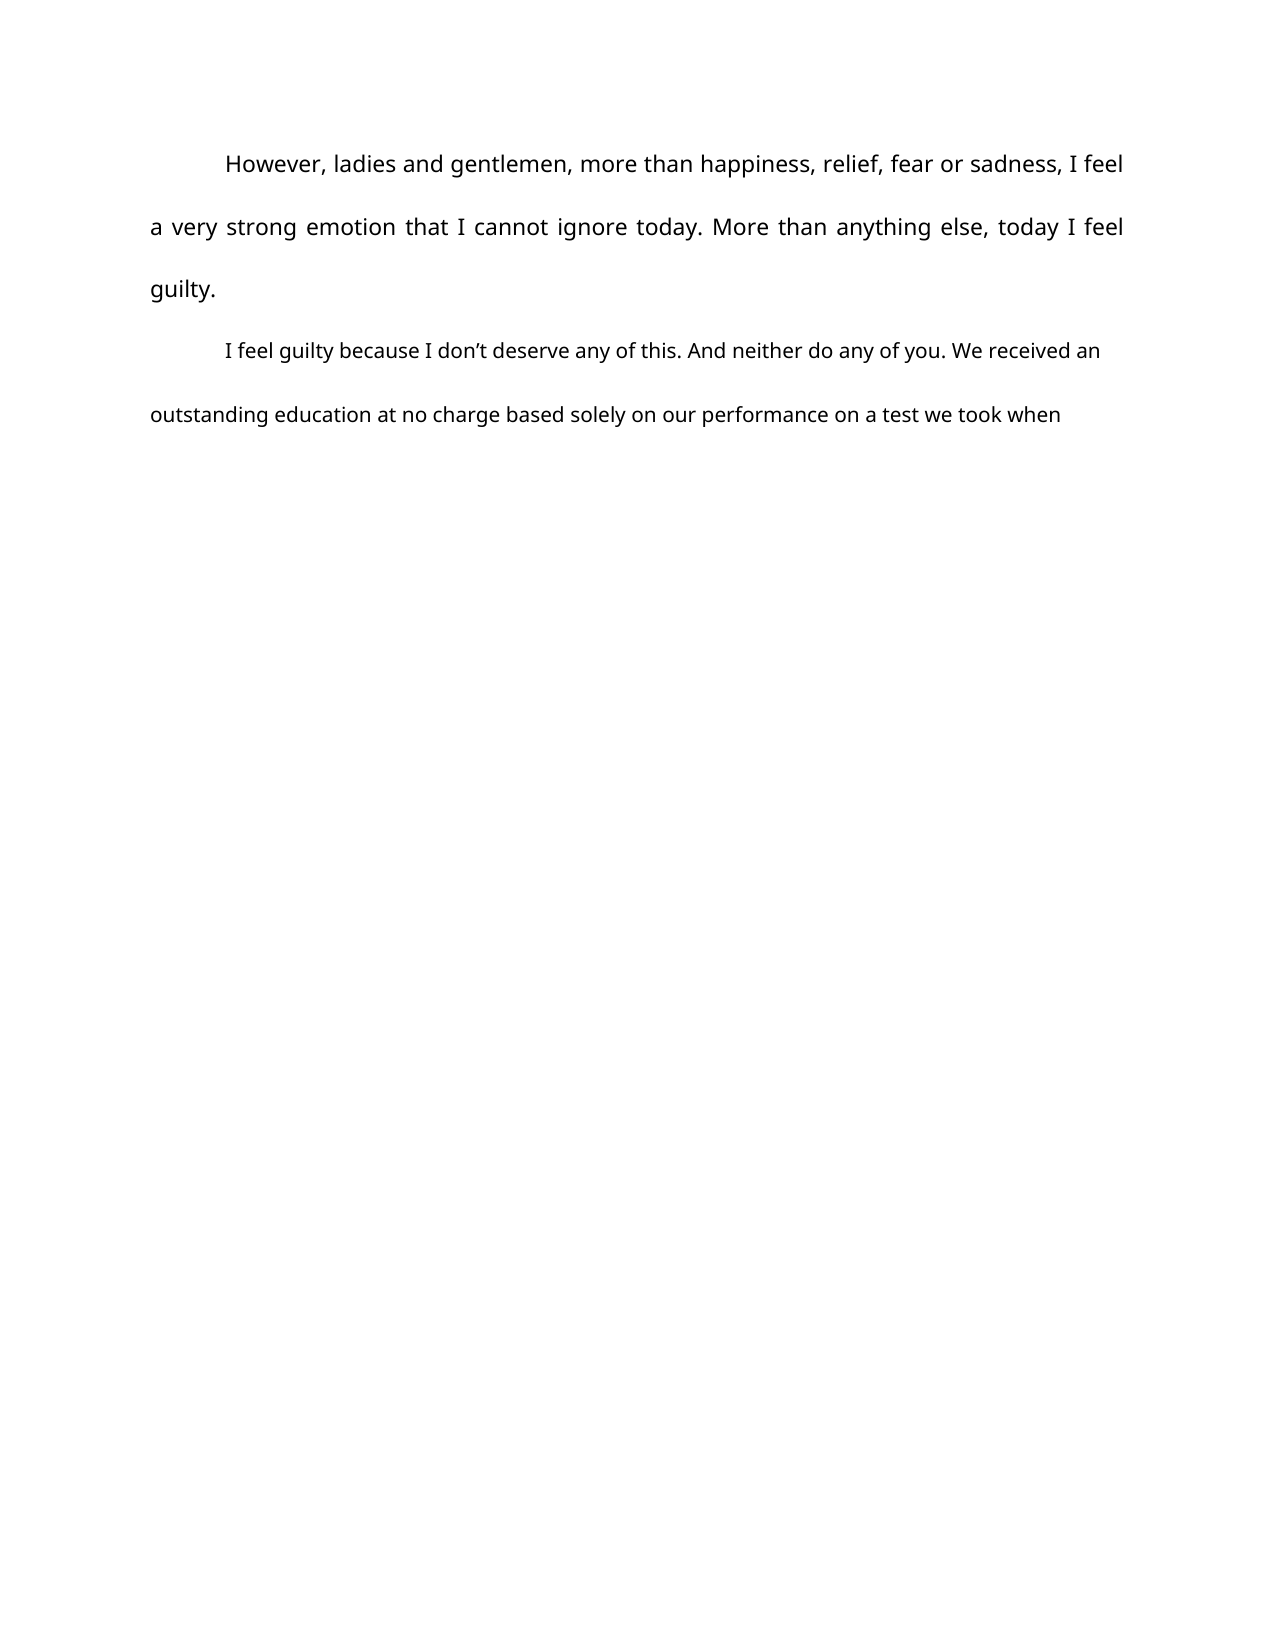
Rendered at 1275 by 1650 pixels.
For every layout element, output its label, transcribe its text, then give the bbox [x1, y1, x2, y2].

text However, ladies and gentlemen, more than happiness, relief, fear or sadness, I feel a very strong emotion that I cannot ignore today. More than anything else, today I feel guilty. [150, 148, 1125, 304]
text I feel guilty because I don’t deserve any of this. And neither do any of you. We received an outstanding education at no charge based solely on our performance on a test we took when [150, 336, 1108, 428]
